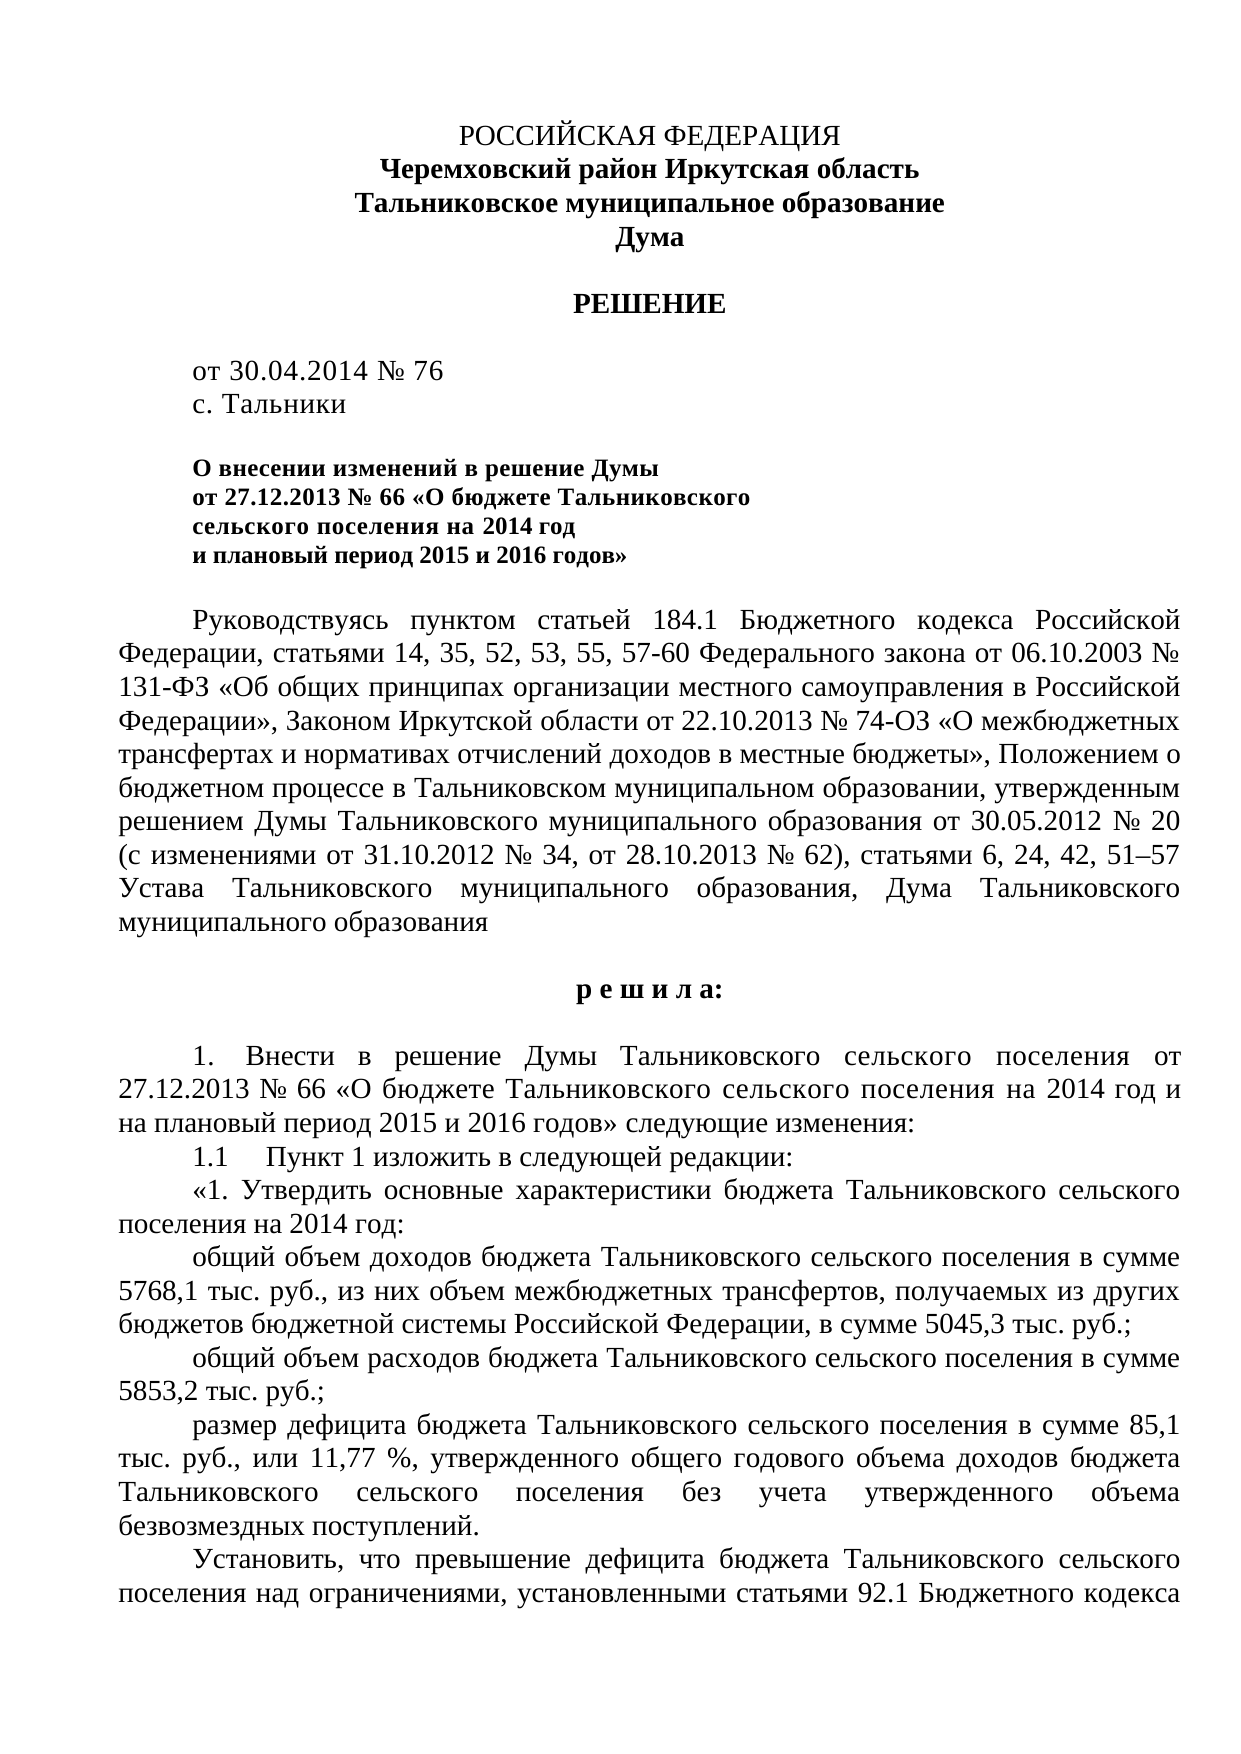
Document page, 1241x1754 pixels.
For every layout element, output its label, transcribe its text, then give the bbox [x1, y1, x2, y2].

text Тальниковское муниципальное образование [118, 185, 1181, 219]
list «1. Утвердить основные характеристики бюджета Тальниковского сельского поселения на 2014 год: [118, 1172, 1181, 1239]
text общий объем расходов бюджета Тальниковского сельского поселения в сумме 5853,2 тыс. руб.; [118, 1340, 1181, 1407]
list Внести в решение Думы Тальниковского сельского поселения от 27.12.2013 № 66 «О бюджете Тальниковского сельского поселения на 2014 год и на плановый период 2015 и 2016 годов» следующие изменения: [118, 1038, 1181, 1139]
text Дума [118, 219, 1181, 252]
text РОССИЙСКАЯ ФЕДЕРАЦИЯ [118, 118, 1181, 152]
text с. Тальники [118, 386, 1181, 420]
text и плановый период 2015 и 2016 годов» [118, 540, 1181, 568]
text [118, 1541, 1181, 1608]
text от 30.04.2014 № 76 [118, 353, 1181, 386]
text общий объем доходов бюджета Тальниковского сельского поселения в сумме 5768,1 тыс. руб., из них объем межбюджетных трансфертов, получаемых из других бюджетов бюджетной системы Российской Федерации, в сумме 5045,3 тыс. руб.; [118, 1239, 1181, 1340]
text Руководствуясь пунктом статьей 184.1 Бюджетного кодекса Российской Федерации, статьями 14, 35, 52, 53, 55, 57-60 Федерального закона от 06.10.2003 № 131-ФЗ «Об общих принципах организации местного самоуправления в Российской Федерации», Законом Иркутской области от 22.10.2013 № 74-ОЗ «О межбюджетных трансфертах и нормативах отчислений доходов в местные бюджеты», Положением о бюджетном процессе в Тальниковском муниципальном образовании, утвержденным решением Думы Тальниковского муниципального образования от 30.05.2012 № 20 (с изменениями от 31.10.2012 № 34, от 28.10.2013 № 62), статьями 6, 24, 42, 51–57 Устава Тальниковского муниципального образования, Дума Тальниковского муниципального образования [118, 602, 1181, 937]
text О внесении изменений в решение Думы [118, 453, 1181, 482]
text Черемховский район Иркутская область [118, 152, 1181, 185]
text от 27.12.2013 № 66 «О бюджете Тальниковского [118, 482, 1181, 511]
text размер дефицита бюджета Тальниковского сельского поселения в сумме 85,1 тыс. руб., или 11,77 %, утвержденного общего годового объема доходов бюджета Тальниковского сельского поселения без учета утвержденного объема безвозмездных поступлений. [118, 1407, 1181, 1541]
text р е ш и л а: [118, 971, 1181, 1004]
text сельского поселения на 2014 год [118, 511, 1181, 540]
list Пункт 1 изложить в следующей редакции: [118, 1139, 1181, 1172]
text РЕШЕНИЕ [118, 286, 1181, 319]
